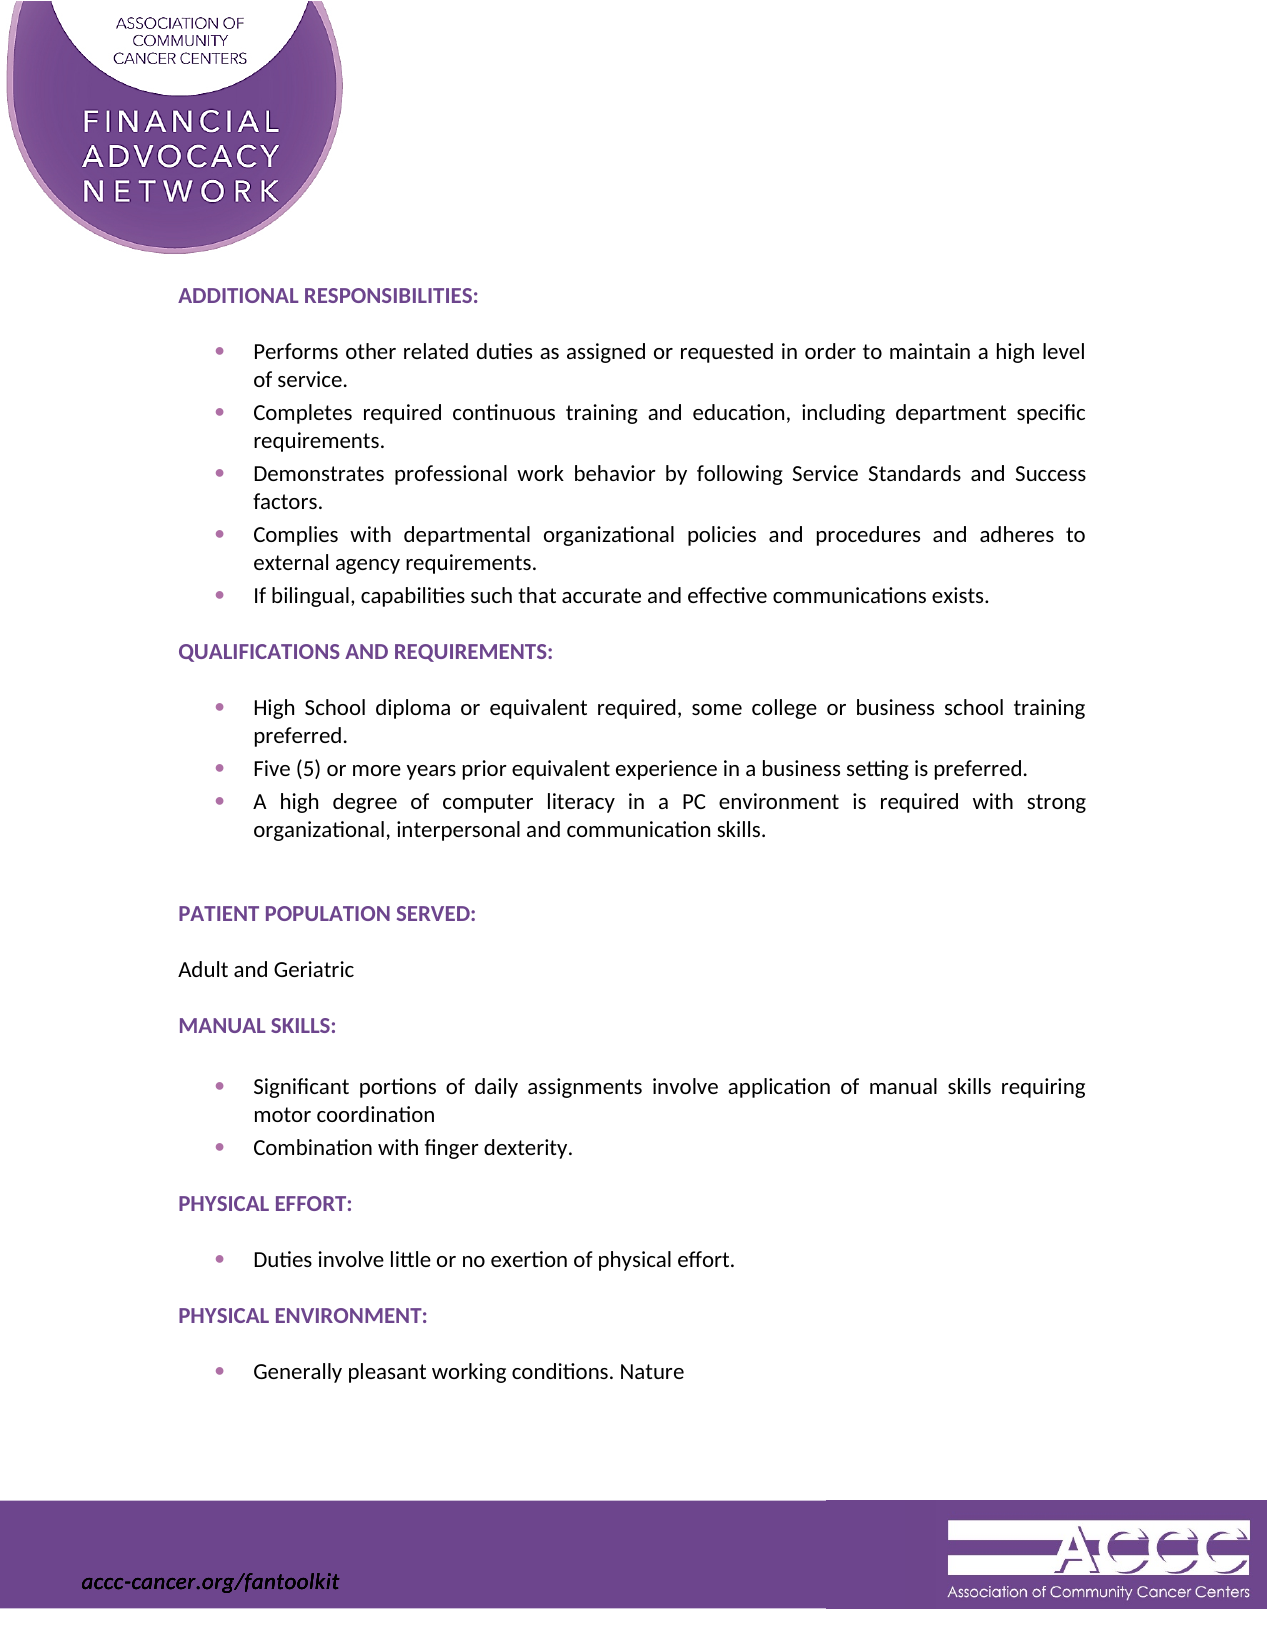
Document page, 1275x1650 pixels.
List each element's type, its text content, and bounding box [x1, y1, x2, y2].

list Demonstrates professional work behavior by following Service Standards and Success factors. [216, 459, 1087, 515]
text PATIENT POPULATION SERVED: [178, 899, 1087, 927]
text PHYSICAL EFFORT: [178, 1189, 1087, 1217]
list Five (5) or more years prior equivalent experience in a business setting is preferred. [216, 754, 1087, 782]
list Performs other related duties as assigned or requested in order to maintain a high level of service. [216, 337, 1087, 393]
list Combination with finger dexterity. [216, 1133, 1087, 1161]
list Completes required continuous training and education, including department specific requirements. [216, 398, 1087, 454]
text PHYSICAL ENVIRONMENT: [178, 1301, 1087, 1329]
list Complies with departmental organizational policies and procedures and adheres to external agency requirements. [216, 520, 1087, 576]
list If bilingual, capabilities such that accurate and effective communications exists. [216, 581, 1087, 609]
list A high degree of computer literacy in a PC environment is required with strong organizational, interpersonal and communication skills. [216, 787, 1087, 843]
picture [906, 1500, 1267, 1609]
text Adult and Geriatric [178, 955, 1087, 983]
list Generally pleasant working conditions. Nature [216, 1357, 1087, 1385]
list High School diploma or equivalent required, some college or business school training preferred. [216, 693, 1087, 749]
list Significant portions of daily assignments involve application of manual skills requiring motor coordination [216, 1072, 1087, 1128]
text MANUAL SKILLS: [178, 1011, 1087, 1039]
text ADDITIONAL RESPONSIBILITIES: [178, 281, 1087, 309]
text QUALIFICATIONS AND REQUIREMENTS: [178, 637, 1087, 665]
picture [0, 1, 351, 264]
list Duties involve little or no exertion of physical effort. [216, 1245, 1087, 1273]
